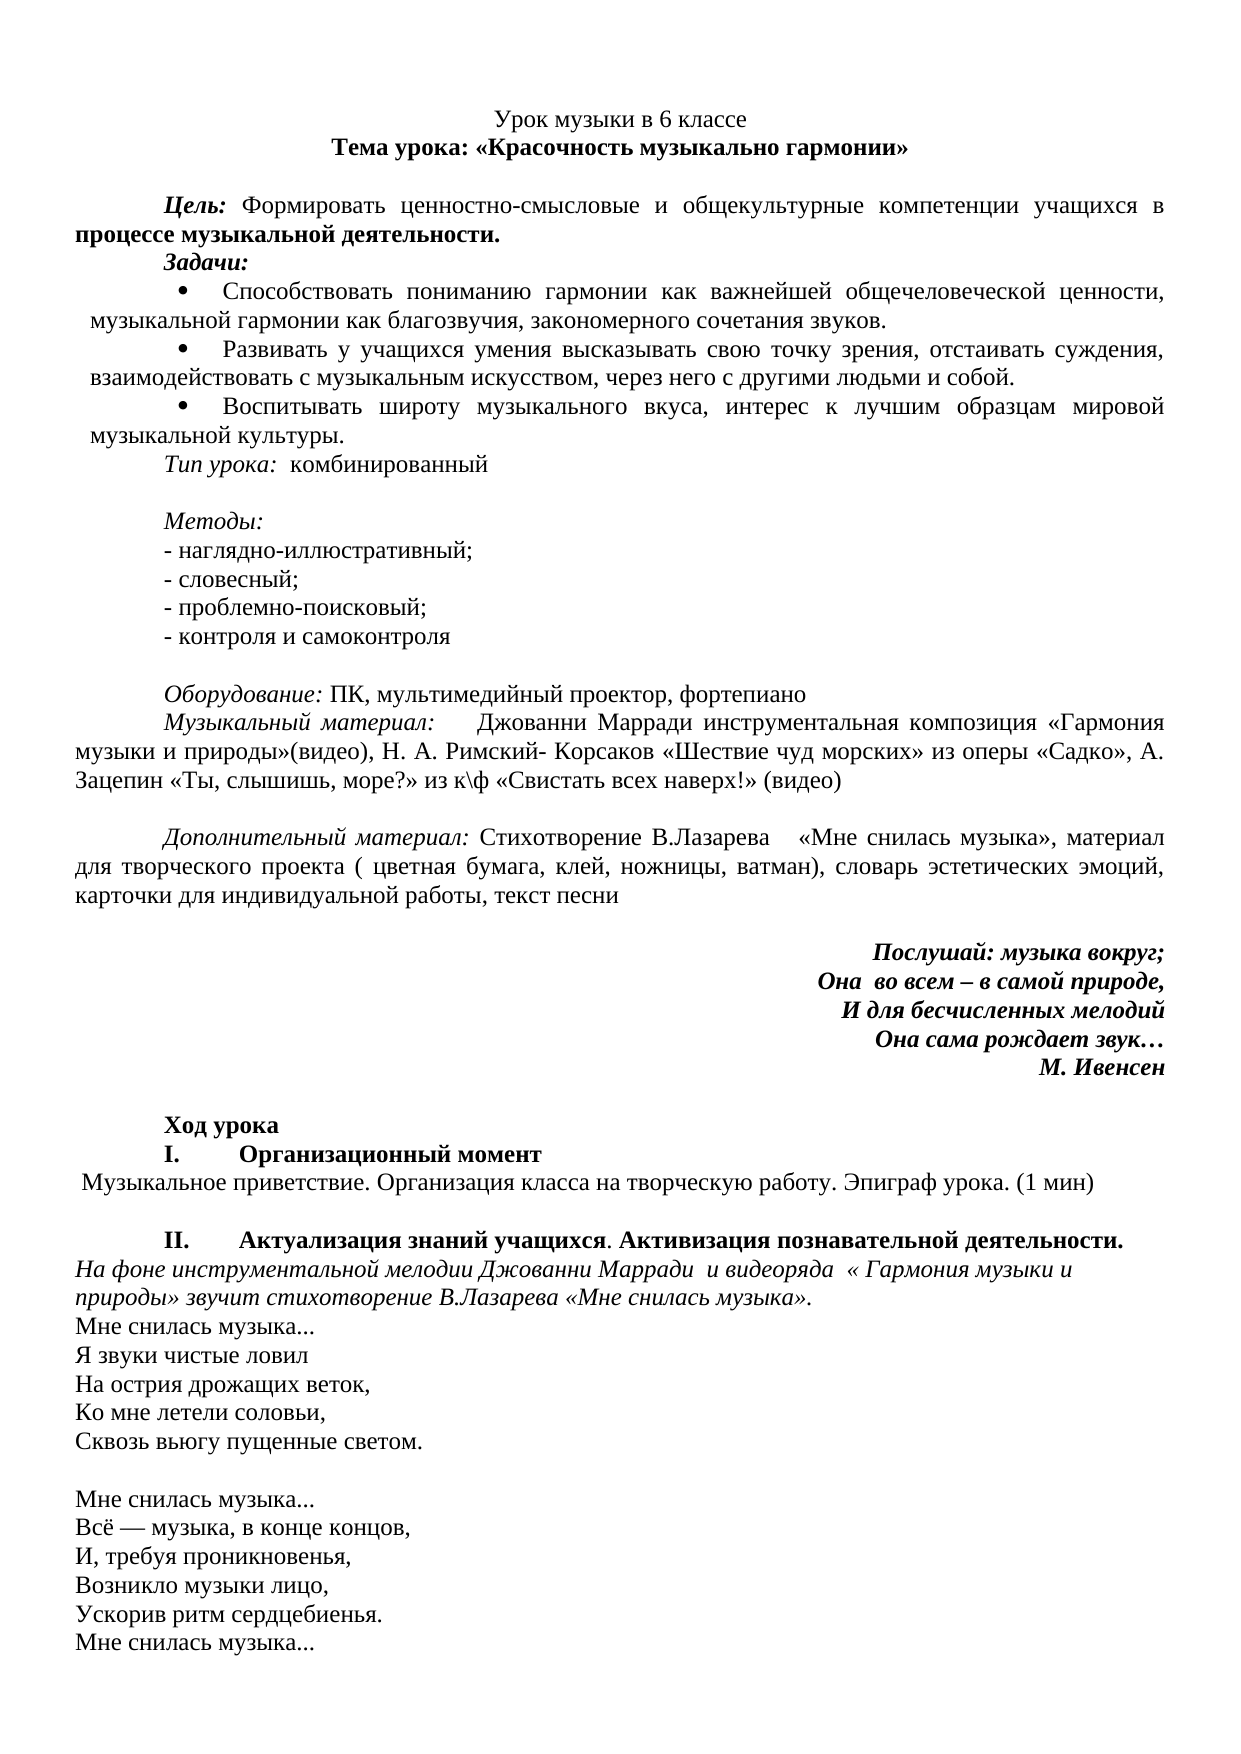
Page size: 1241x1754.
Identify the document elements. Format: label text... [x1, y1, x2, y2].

text Она сама рождает звук… [296, 1024, 1165, 1052]
text - наглядно-иллюстративный; [75, 535, 1165, 564]
list Организационный момент [164, 1139, 1165, 1167]
text Музыкальный материал: Джованни Марради инструментальная композиция «Гармония музыки и природы»(видео), Н. А. Римский- Корсаков «Шествие чуд морских» из оперы «Садко», А. Зацепин «Ты, слышишь, море?» из к\ф «Свистать всех наверх!» (видео) [75, 707, 1165, 794]
text Дополнительный материал: Стихотворение В.Лазарева «Мне снилась музыка», материал для творческого проекта ( цветная бумага, клей, ножницы, ватман), словарь эстетических эмоций, карточки для индивидуальной работы, текст песни [75, 822, 1165, 909]
text Ход урока [75, 1110, 1165, 1139]
list Воспитывать широту музыкального вкуса, интерес к лучшим образцам мировой музыкальной культуры. [90, 391, 1165, 449]
text М. Ивенсен [296, 1052, 1165, 1081]
text Задачи: [75, 247, 1165, 276]
text Тема урока: «Красочность музыкально гармонии» [75, 132, 1165, 161]
text И для бесчисленных мелодий [370, 995, 1165, 1024]
list Актуализация знаний учащихся. Активизация познавательной деятельности. [164, 1225, 1165, 1254]
text Тип урока: комбинированный [75, 449, 1165, 477]
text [75, 1311, 1165, 1656]
list Развивать у учащихся умения высказывать свою точку зрения, отстаивать суждения, взаимодействовать с музыкальным искусством, через него с другими людьми и собой. [90, 334, 1165, 391]
text Она во всем – в самой природе, [517, 966, 1165, 995]
text - контроля и самоконтроля [75, 621, 1165, 650]
text Цель: Формировать ценностно-смысловые и общекультурные компетенции учащихся в процессе музыкальной деятельности. [75, 190, 1165, 247]
text - проблемно-поисковый; [75, 592, 1165, 621]
text - словесный; [75, 564, 1165, 592]
list Способствовать пониманию гармонии как важнейшей общечеловеческой ценности, музыкальной гармонии как благозвучия, закономерного сочетания звуков. [90, 276, 1165, 334]
text Музыкальное приветствие. Организация класса на творческую работу. Эпиграф урока. (1 мин) [75, 1167, 1165, 1196]
text Урок музыки в 6 классе [75, 104, 1165, 132]
text Методы: [75, 506, 1165, 535]
text Послушай: музыка вокруг; [75, 937, 1165, 966]
text На фоне инструментальной мелодии Джованни Марради и видеоряда « Гармония музыки и природы» звучит стихотворение В.Лазарева «Мне снилась музыка». [75, 1254, 1165, 1311]
text Оборудование: ПК, мультимедийный проектор, фортепиано [75, 679, 1165, 707]
